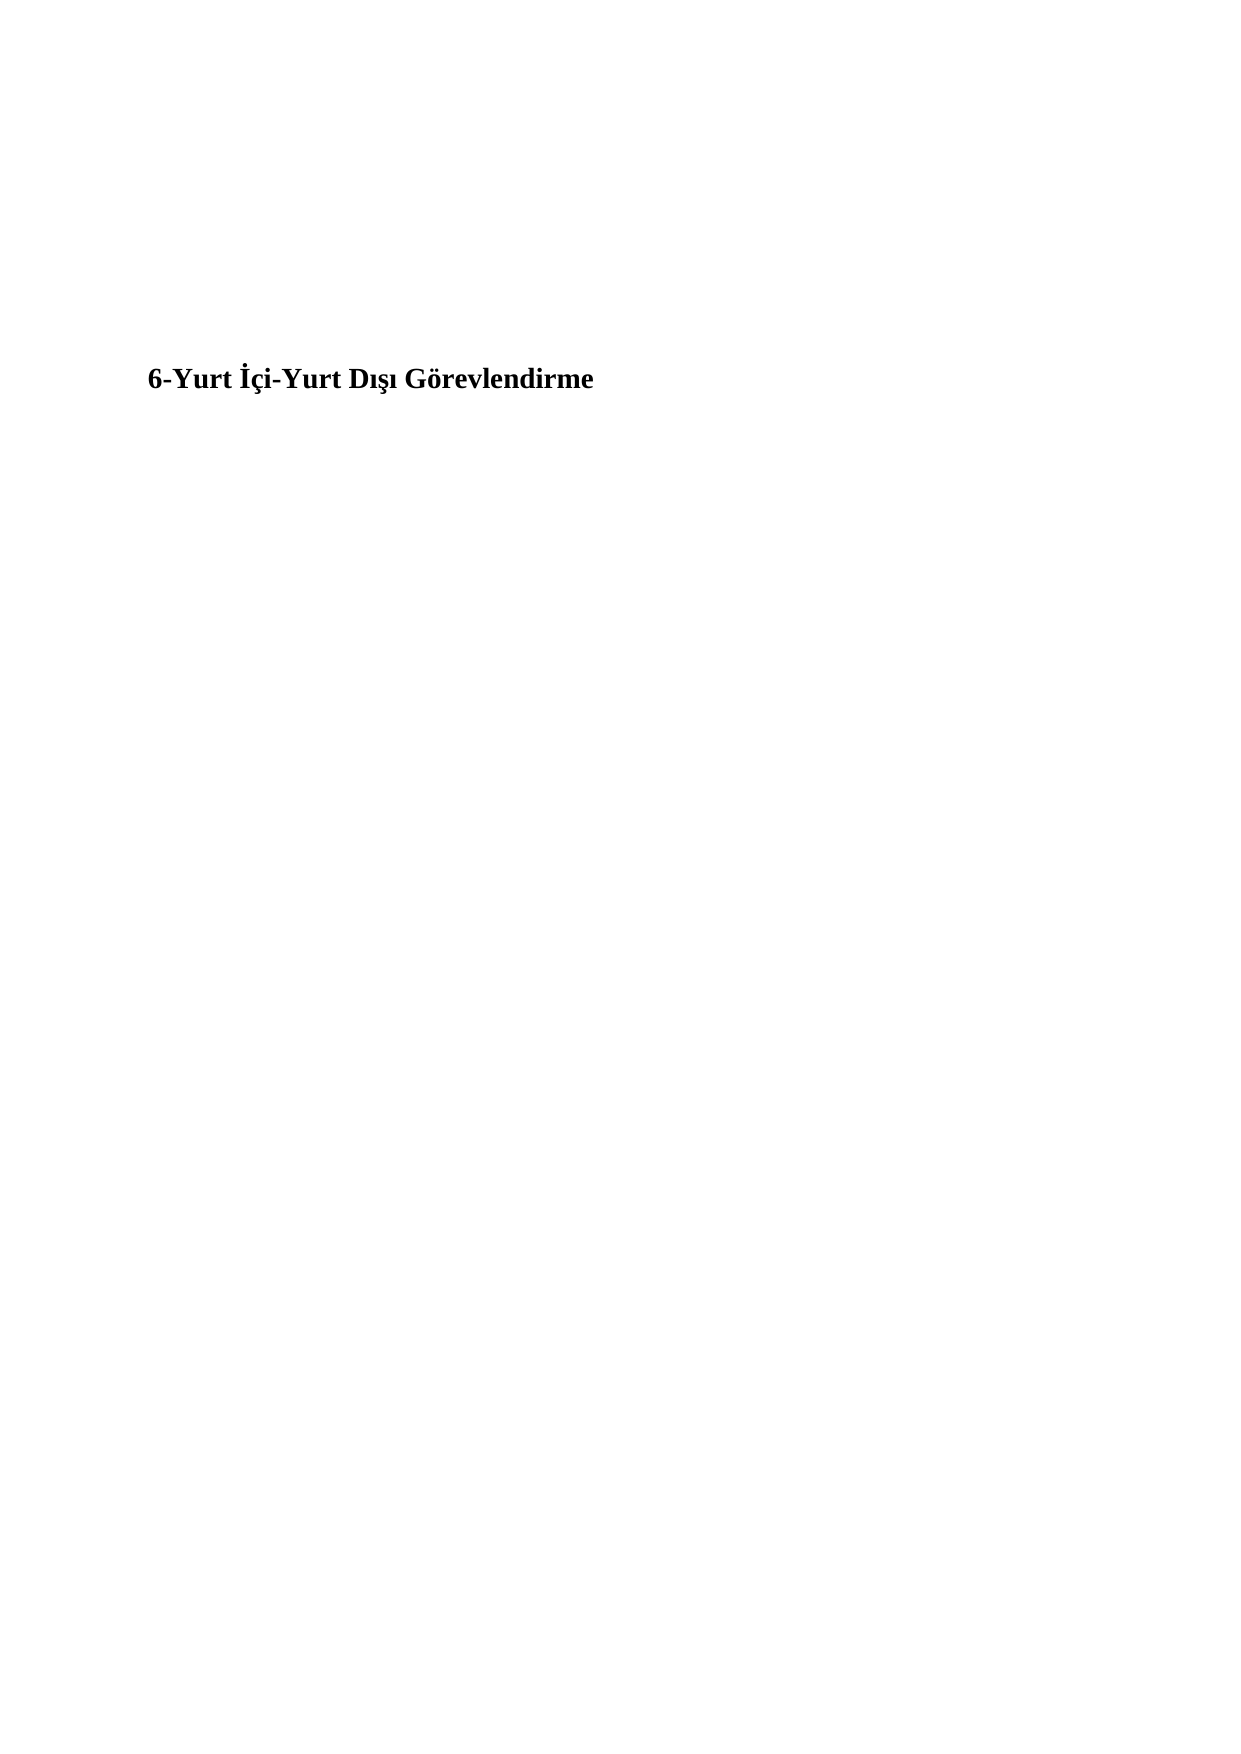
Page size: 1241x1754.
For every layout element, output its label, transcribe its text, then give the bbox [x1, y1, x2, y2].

text 6-Yurt İçi-Yurt Dışı Görevlendirme [148, 362, 1093, 395]
